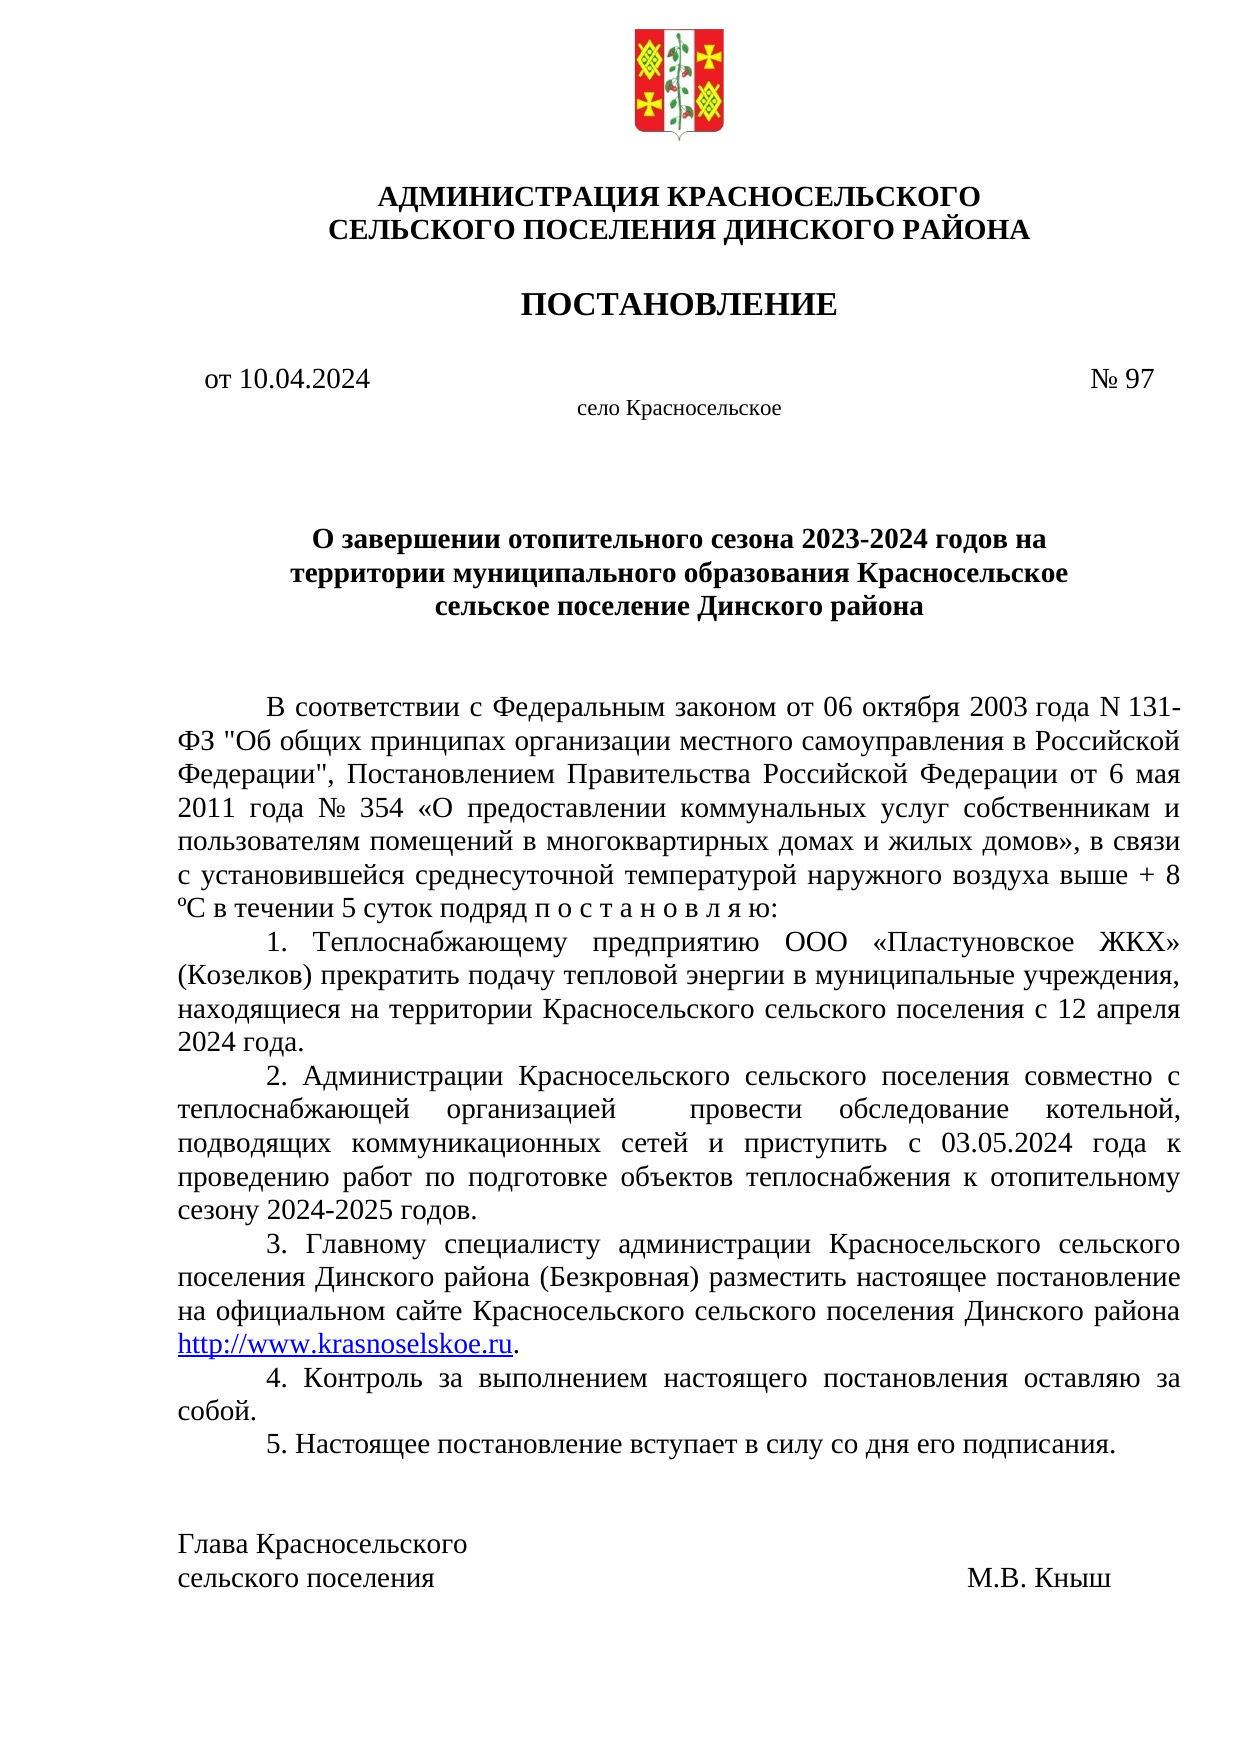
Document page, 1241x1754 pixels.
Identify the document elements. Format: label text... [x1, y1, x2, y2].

text СЕЛЬСКОГО ПОСЕЛЕНИЯ ДИНСКОГО РАЙОНА [177, 212, 1181, 246]
text В соответствии с Федеральным законом от 06 октября 2003 года N 131-ФЗ "Об общих принципах организации местного самоуправления в Российской Федерации", Постановлением Правительства Российской Федерации от 6 мая 2011 года № 354 «О предоставлении коммунальных услуг собственникам и пользователям помещений в многоквартирных домах и жилых домов», в связи с установившейся среднесуточной температурой наружного воздуха выше + 8 ºС в течении 5 суток подряд п о с т а н о в л я ю: [177, 689, 1181, 924]
subtitle от 10.04.2024 № 97 [177, 361, 1181, 394]
text О завершении отопительного сезона 2023-2024 годов на территории муниципального образования Красносельское сельское поселение Динского района [251, 521, 1107, 622]
text село Красносельское [177, 394, 1181, 421]
text 1. Теплоснабжающему предприятию ООО «Пластуновское ЖКХ» (Козелков) прекратить подачу тепловой энергии в муниципальные учреждения, находящиеся на территории Красносельского сельского поселения с 12 апреля 2024 года. [177, 924, 1181, 1058]
text ПОСТАНОВЛЕНИЕ [177, 284, 1181, 323]
text 3. Главному специалисту администрации Красносельского сельского поселения Динского района (Безкровная) разместить настоящее постановление на официальном сайте Красносельского сельского поселения Динского района http://www.krasnoselskoe.ru. [177, 1226, 1181, 1360]
text 5. Настоящее постановление вступает в силу со дня его подписания. [177, 1427, 1178, 1460]
picture [634, 29, 724, 141]
text сельского поселения М.В. Кныш [177, 1560, 1181, 1593]
text 4. Контроль за выполнением настоящего постановления оставляю за собой. [177, 1360, 1181, 1427]
text Глава Красносельского [177, 1526, 1181, 1560]
text 2. Администрации Красносельского сельского поселения совместно с теплоснабжающей организацией провести обследование котельной, подводящих коммуникационных сетей и приступить с 03.05.2024 года к проведению работ по подготовке объектов теплоснабжения к отопительному сезону 2024-2025 годов. [177, 1058, 1181, 1226]
text АДМИНИСТРАЦИЯ КРАСНОСЕЛЬСКОГО [177, 179, 1181, 212]
